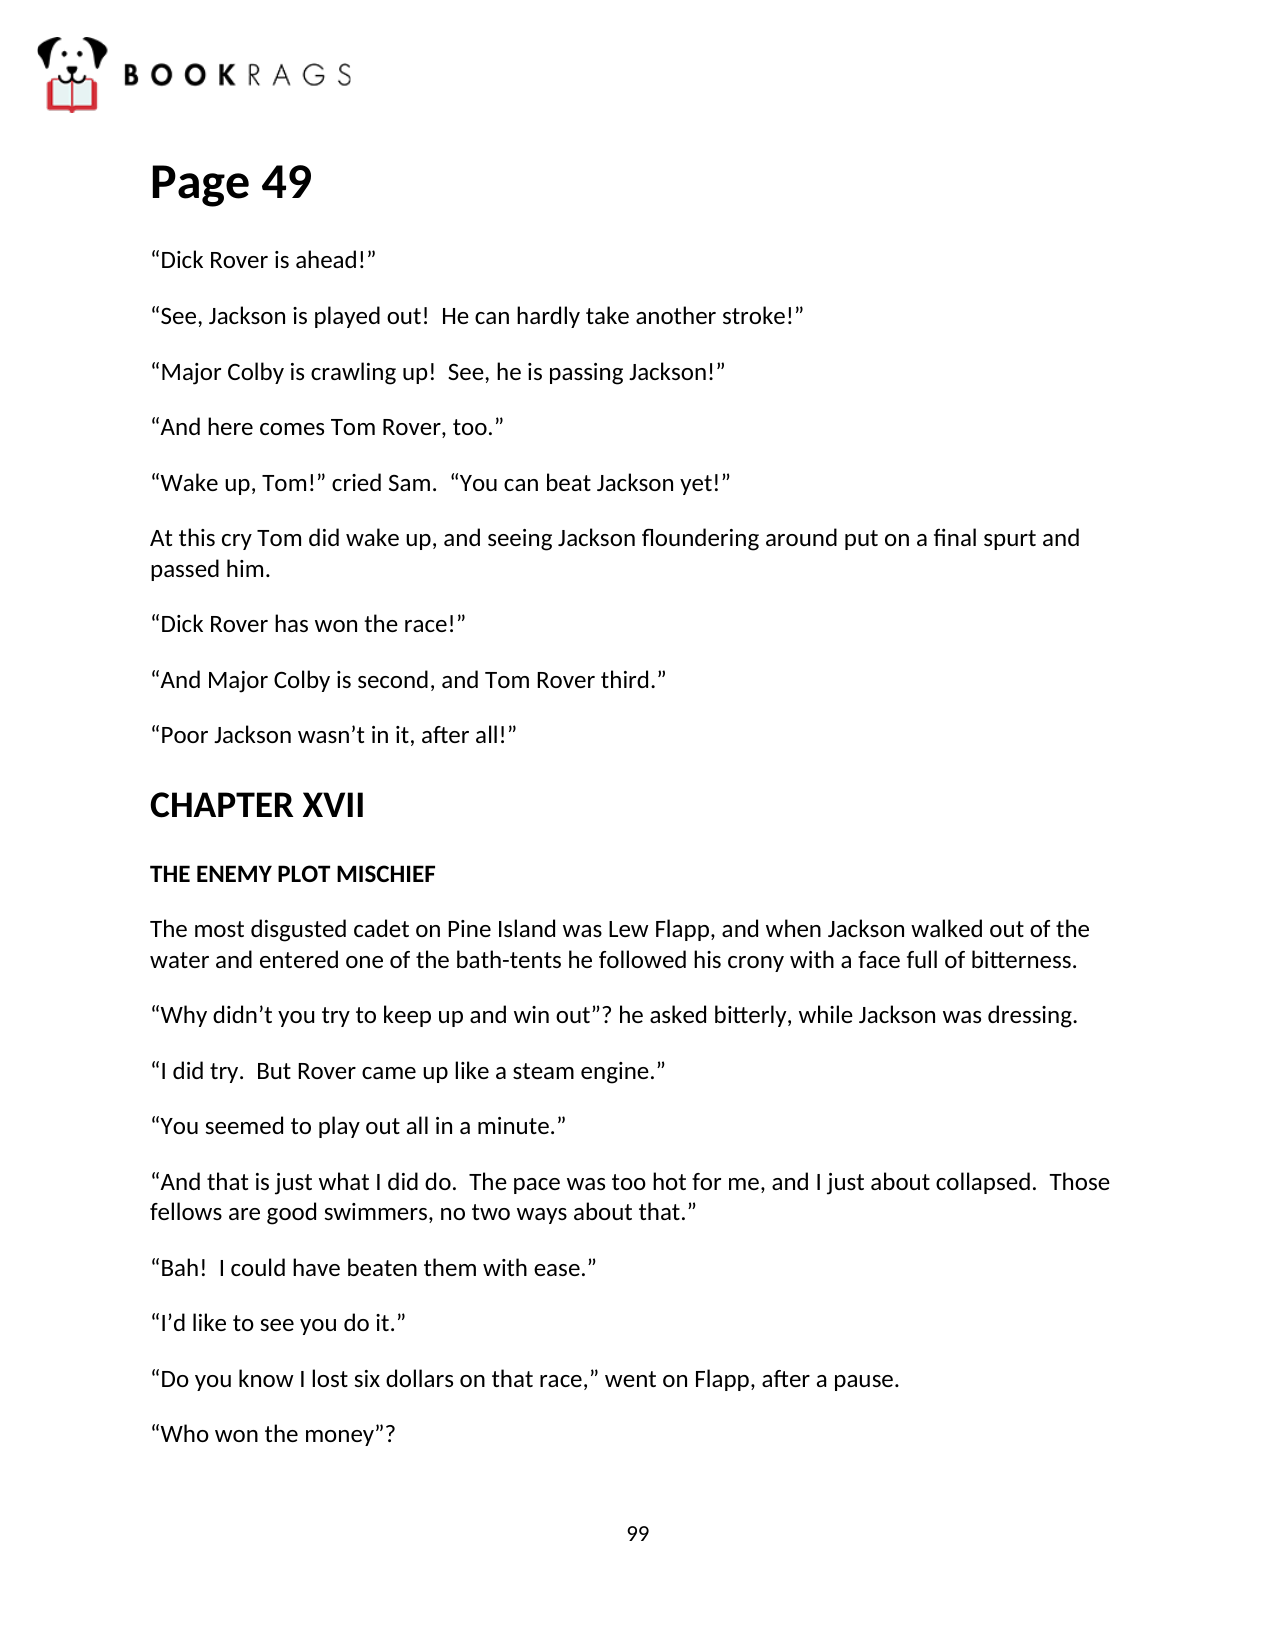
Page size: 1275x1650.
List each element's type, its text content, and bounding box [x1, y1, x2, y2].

text “Bah! I could have beaten them with ease.” [150, 1252, 1125, 1283]
text CHAPTER XVII [150, 781, 1125, 827]
text “Major Colby is crawling up! See, he is passing Jackson!” [150, 356, 1125, 386]
text At this cry Tom did wake up, and seeing Jackson floundering around put on a final spurt and passed him. [150, 522, 1125, 583]
text “I did try. But Rover came up like a steam engine.” [150, 1055, 1125, 1086]
text “And Major Colby is second, and Tom Rover third.” [150, 664, 1125, 694]
text “Dick Rover is ahead!” [150, 244, 1125, 275]
text THE ENEMY PLOT MISCHIEF [150, 858, 1125, 888]
text “Dick Rover has won the race!” [150, 608, 1125, 639]
text “And that is just what I did do. The pace was too hot for me, and I just about collapsed. Those fellows are good swimmers, no two ways about that.” [150, 1166, 1125, 1227]
text “Do you know I lost six dollars on that race,” went on Flapp, after a pause. [150, 1363, 1125, 1394]
text “Poor Jackson wasn’t in it, after all!” [150, 719, 1125, 750]
text The most disgusted cadet on Pine Island was Lew Flapp, and when Jackson walked out of the water and entered one of the bath-tents he followed his crony with a face full of bitterness. [150, 913, 1125, 974]
text “And here comes Tom Rover, too.” [150, 411, 1125, 442]
picture [37, 37, 351, 113]
text “Why didn’t you try to keep up and win out”? he asked bitterly, while Jackson was dressing. [150, 999, 1125, 1030]
text “Who won the money”? [150, 1419, 1125, 1449]
text “See, Jackson is played out! He can hardly take another stroke!” [150, 300, 1125, 331]
text “I’d like to see you do it.” [150, 1308, 1125, 1338]
text Page 49 [150, 150, 1125, 211]
text “Wake up, Tom!” cried Sam. “You can beat Jackson yet!” [150, 467, 1125, 497]
text “You seemed to play out all in a minute.” [150, 1111, 1125, 1141]
